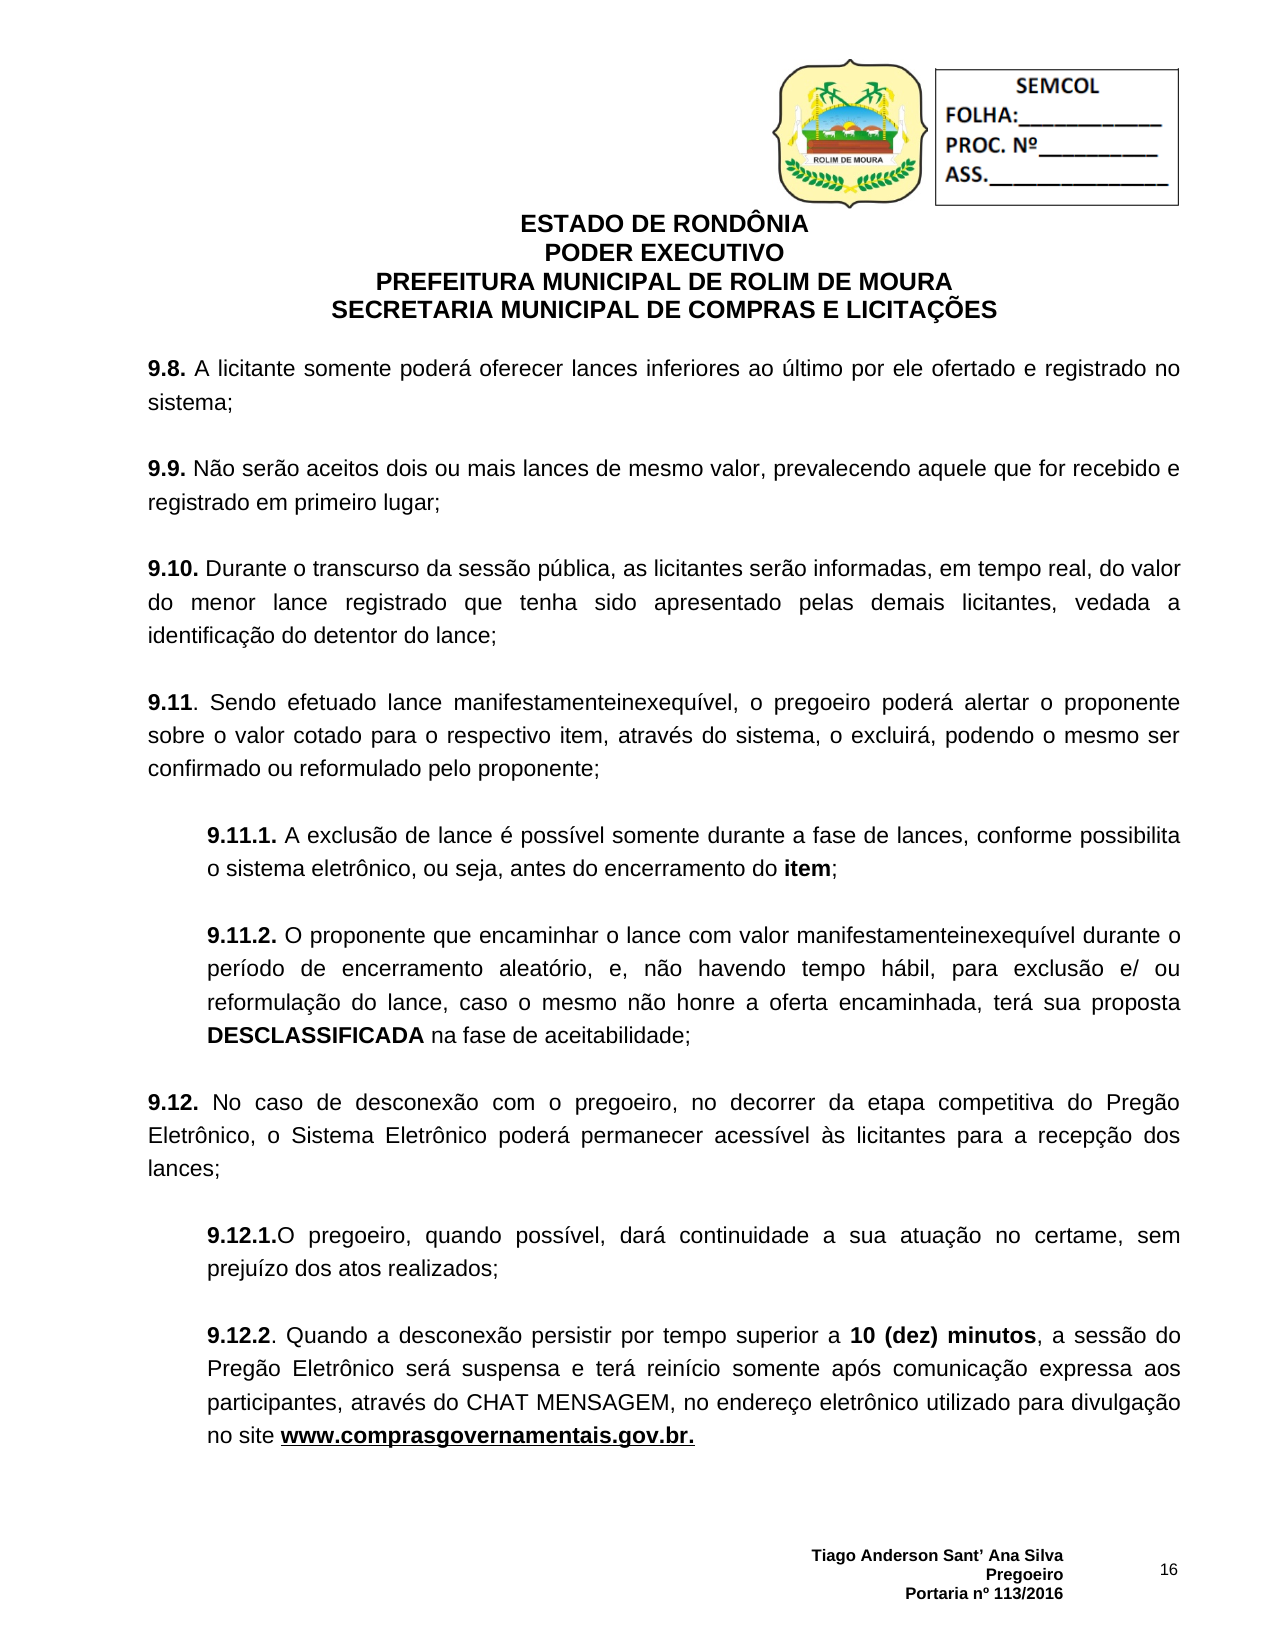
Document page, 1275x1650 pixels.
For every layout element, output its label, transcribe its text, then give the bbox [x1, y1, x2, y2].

text 9.12.2. Quando a desconexão persistir por tempo superior a 10 (dez) minutos, a sessão do Pregão Eletrônico será suspensa e terá reinício somente após comunicação expressa aos participantes, através do CHAT MENSAGEM, no endereço eletrônico utilizado para divulgação no site www.comprasgovernamentais.gov.br. [207, 1315, 1181, 1448]
text 9.10. Durante o transcurso da sessão pública, as licitantes serão informadas, em tempo real, do valor do menor lance registrado que tenha sido apresentado pelas demais licitantes, vedada a identificação do detentor do lance; [148, 548, 1181, 648]
text 9.12. No caso de desconexão com o pregoeiro, no decorrer da etapa competitiva do Pregão Eletrônico, o Sistema Eletrônico poderá permanecer acessível às licitantes para a recepção dos lances; [148, 1081, 1181, 1181]
picture [772, 59, 929, 209]
text 9.11.1. A exclusão de lance é possível somente durante a fase de lances, conforme possibilita o sistema eletrônico, ou seja, antes do encerramento do item; [207, 815, 1181, 881]
text 9.11.2. O proponente que encaminhar o lance com valor manifestamenteinexequível durante o período de encerramento aleatório, e, não havendo tempo hábil, para exclusão e/ ou reformulação do lance, caso o mesmo não honre a oferta encaminhada, terá sua proposta DESCLASSIFICADA na fase de aceitabilidade; [207, 915, 1181, 1048]
text 9.11. Sendo efetuado lance manifestamenteinexequível, o pregoeiro poderá alertar o proponente sobre o valor cotado para o respectivo item, através do sistema, o excluirá, podendo o mesmo ser confirmado ou reformulado pelo proponente; [148, 681, 1181, 781]
text 9.9. Não serão aceitos dois ou mais lances de mesmo valor, prevalecendo aquele que for recebido e registrado em primeiro lugar; [148, 448, 1181, 515]
text 9.12.1.O pregoeiro, quando possível, dará continuidade a sua atuação no certame, sem prejuízo dos atos realizados; [207, 1215, 1181, 1281]
text 9.8. A licitante somente poderá oferecer lances inferiores ao último por ele ofertado e registrado no sistema; [148, 348, 1181, 415]
